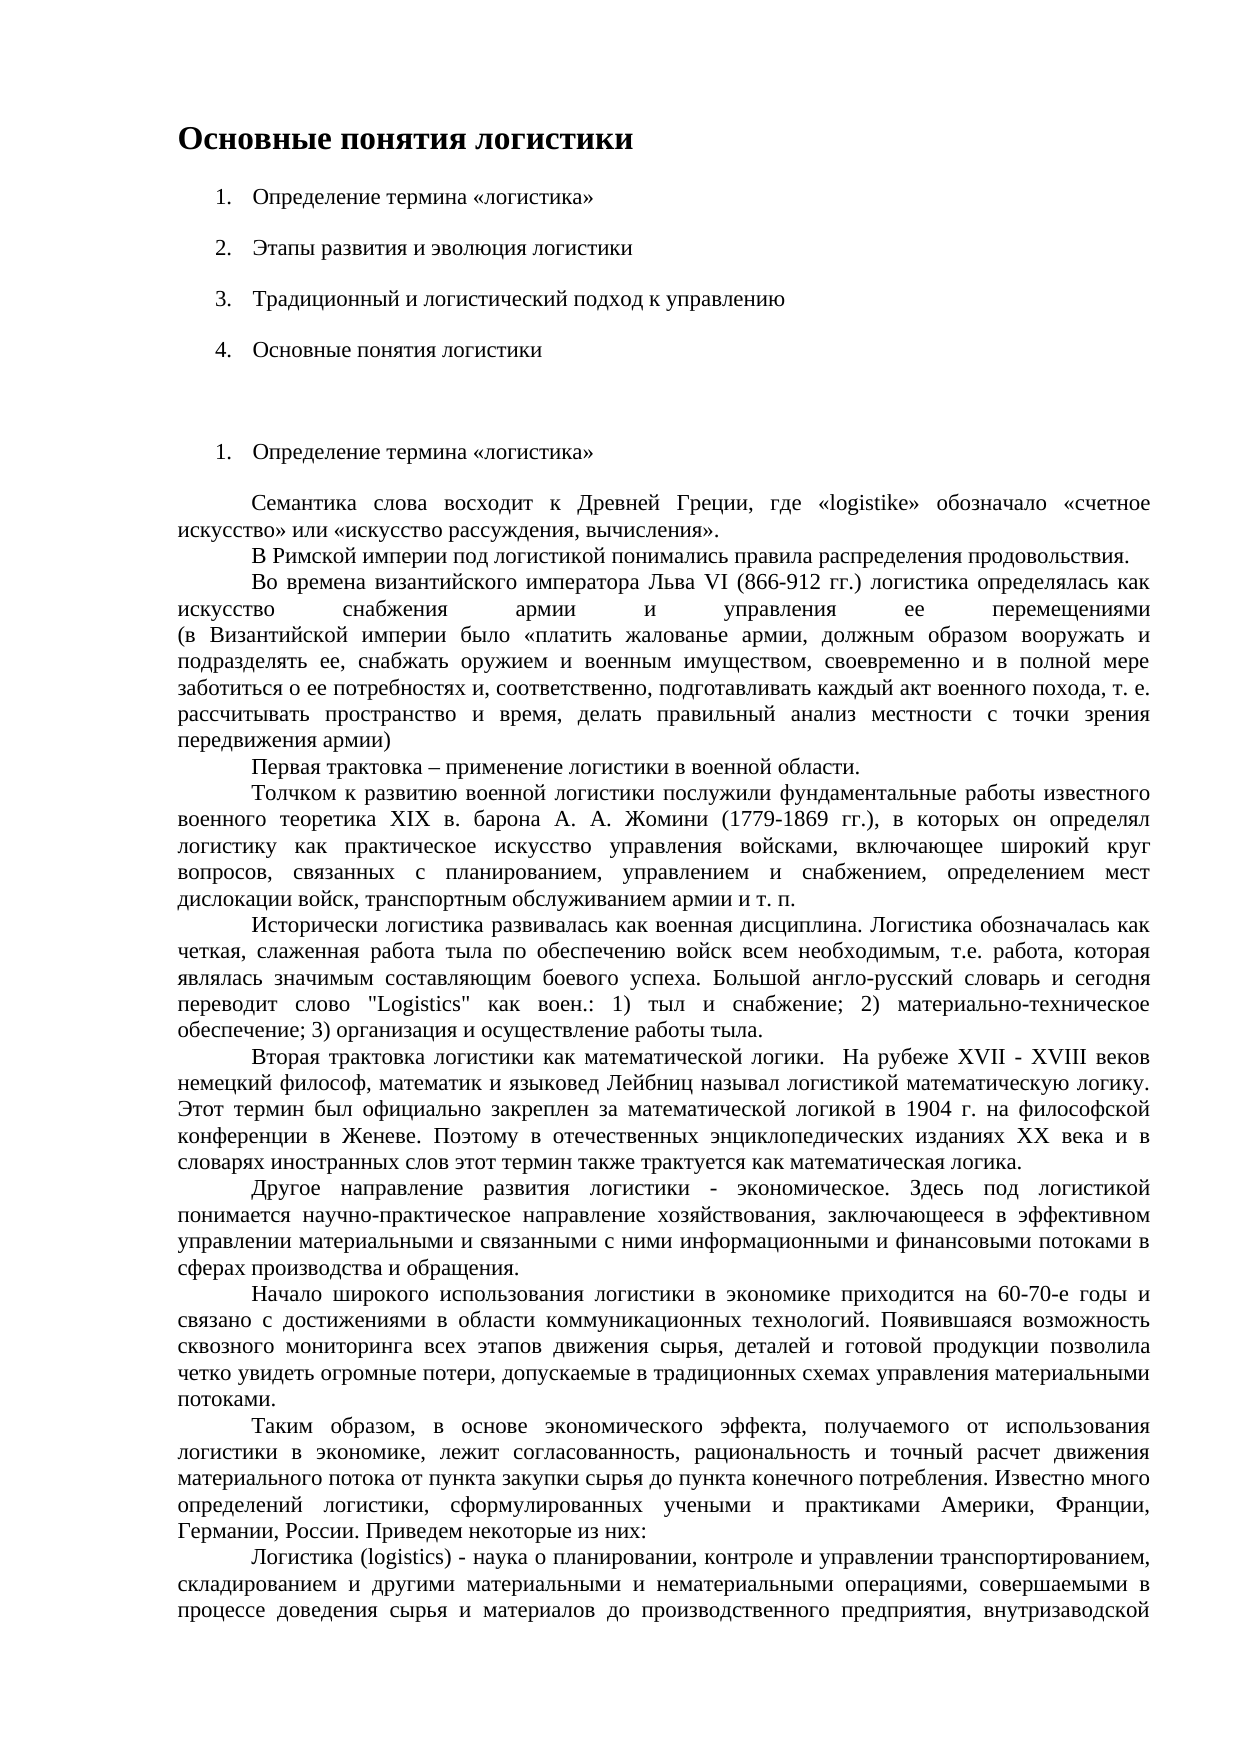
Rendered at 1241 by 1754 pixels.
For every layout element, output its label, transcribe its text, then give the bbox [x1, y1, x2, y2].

text Толчком к развитию военной логистики послужили фундаментальные работы известного военного теоретика XIX в. барона А. А. Жомини (1779-1869 гг.), в которых он определял логистику как практическое искусство управления войсками, включающее широкий круг вопросов, связанных с планированием, управлением и снабжением, определением мест дислокации войск, транспортным обслуживанием армии и т. п. [177, 779, 1152, 911]
list Определение термина «логистика» [215, 438, 1152, 464]
list Определение термина «логистика» [215, 183, 1152, 209]
text В Римской империи под логистикой понимались правила распределения продовольствия. [177, 542, 1152, 568]
list Традиционный и логистический подход к управлению [215, 285, 1152, 311]
text Во времена византийского императора Льва VI (866-912 гг.) логистика определялась как искусство снабжения армии и управления ее перемещениями (в Византийской империи было «платить жалованье армии, должным образом вооружать и подразделять ее, снабжать оружием и военным имуществом, своевременно и в полной мере заботиться о ее потребностях и, соответственно, подготавливать каждый акт военного похода, т. е. рассчитывать пространство и время, делать правильный анализ местности с точки зрения передвижения армии) [177, 568, 1152, 753]
text Таким образом, в основе экономического эффекта, получаемого от использования логистики в экономике, лежит согласованность, рациональность и точный расчет движения материального потока от пункта закупки сырья до пункта конечного потребления. Известно много определений логистики, сформулированных учеными и практиками Америки, Франции, Германии, России. Приведем некоторые из них: [177, 1412, 1152, 1543]
text Первая трактовка – применение логистики в военной области. [177, 753, 1152, 779]
text Начало широкого использования логистики в экономике приходится на 60-70-е годы и связано с достижениями в области коммуникационных технологий. Появившаяся возможность сквозного мониторинга всех этапов движения сырья, деталей и готовой продукции позволила четко увидеть огромные потери, допускаемые в традиционных схемах управления материальными потоками. [177, 1280, 1152, 1412]
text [177, 1543, 1152, 1622]
text Вторая трактовка логистики как математической логики. На рубеже XVII - XVIII веков немецкий философ, математик и языковед Лейбниц называл логистикой математическую логику. Этот термин был официально закреплен за математической логикой в 1904 г. на философской конференции в Женеве. Поэтому в отечественных энциклопедических изданиях ХХ века и в словарях иностранных слов этот термин также трактуется как математическая логика. [177, 1043, 1152, 1174]
list Основные понятия логистики [215, 336, 1152, 362]
text Исторически логистика развивалась как военная дисциплина. Логистика обозначалась как четкая, слаженная работа тыла по обеспечению войск всем необходимым, т.е. работа, которая являлась значимым составляющим боевого успеха. Большой англо-русский словарь и сегодня переводит слово "Logistics" как воен.: 1) тыл и снабжение; 2) материально-техническое обеспечение; 3) организация и осуществление работы тыла. [177, 911, 1152, 1043]
list Этапы развития и эволюция логистики [215, 234, 1152, 260]
text Другое направление развития логистики - экономическое. Здесь под логистикой понимается научно-практическое направление хозяйствования, заключающееся в эффективном управлении материальными и связанными с ними информационными и финансовыми потоками в сферах производства и обращения. [177, 1174, 1152, 1280]
text Семантика слова восходит к Древней Греции, где «logistike» обозначало «счетное искусство» или «искусство рассуждения, вычисления». [177, 489, 1152, 542]
text Основные понятия логистики [177, 118, 1152, 156]
